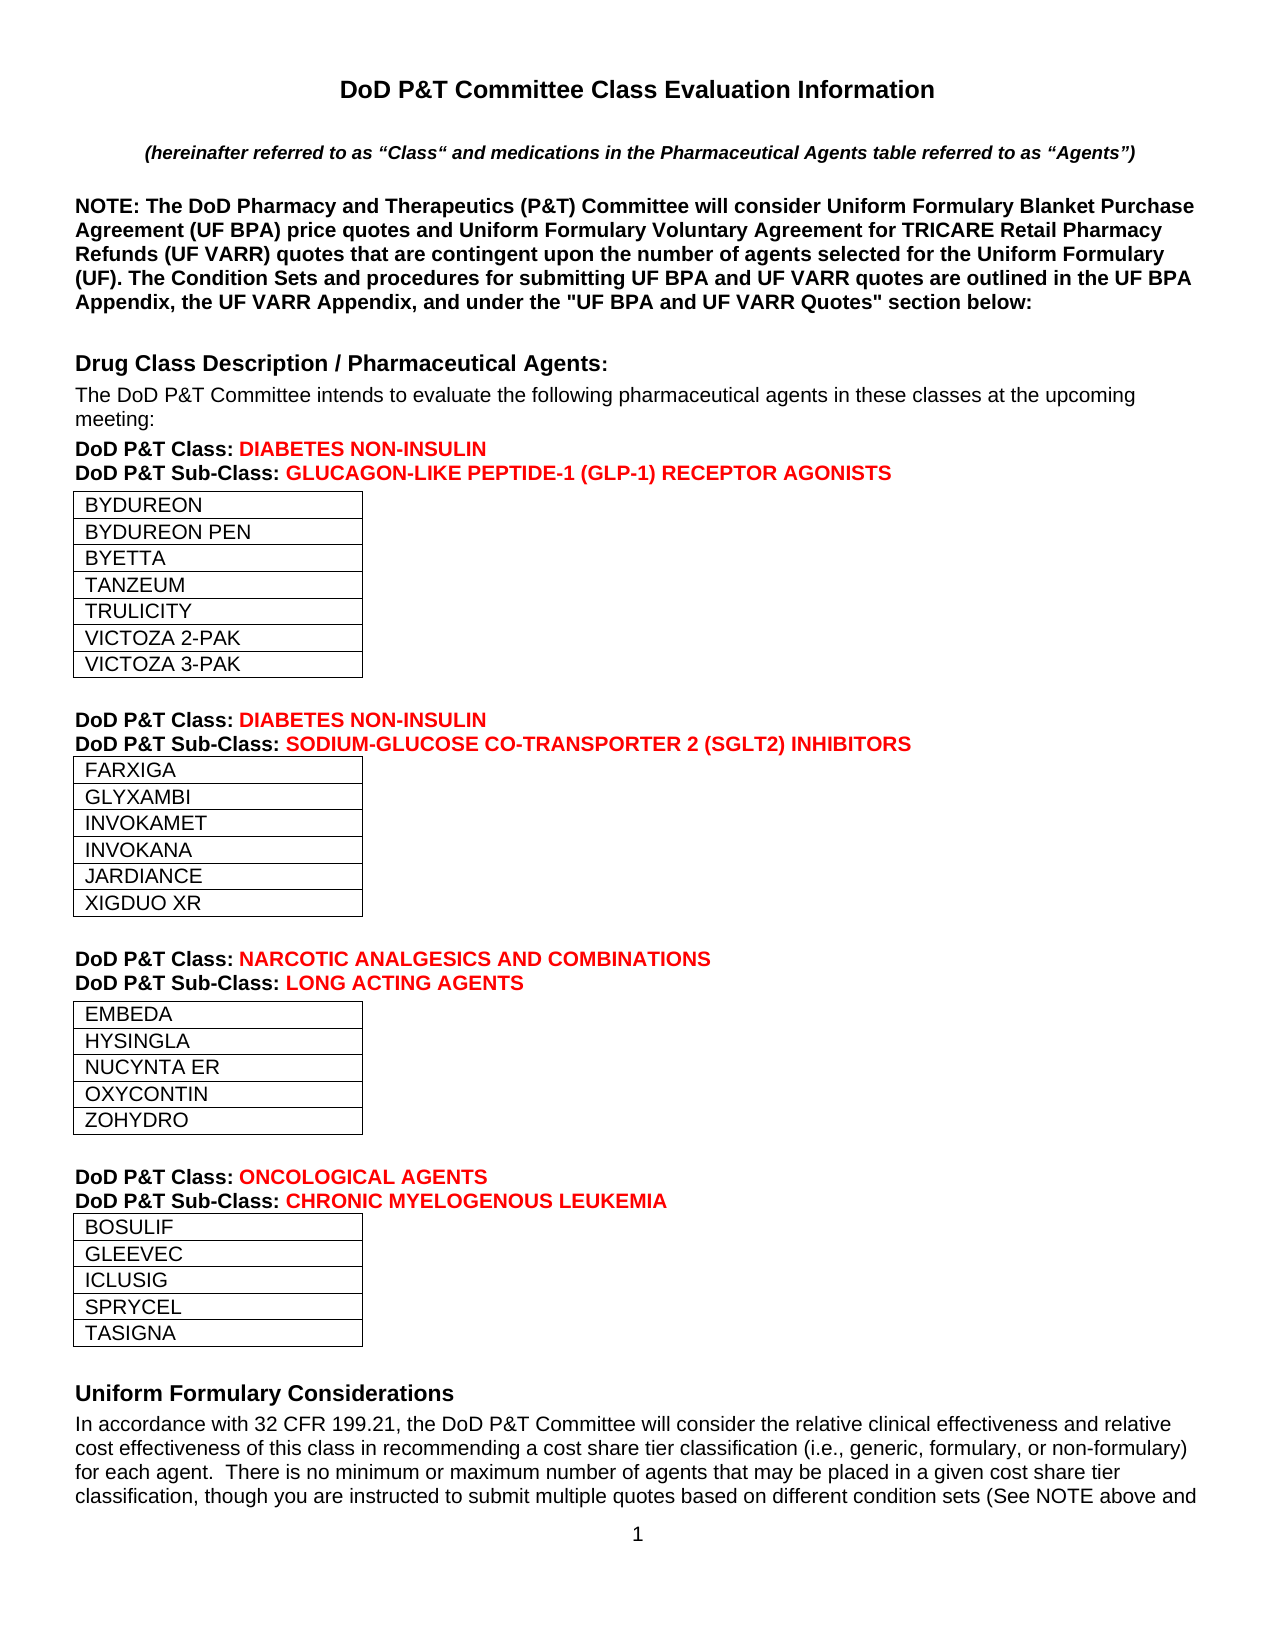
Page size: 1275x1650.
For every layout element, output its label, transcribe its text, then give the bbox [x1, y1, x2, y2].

table_cell SPRYCEL [74, 1294, 362, 1319]
text DoD P&T Sub-Class: GLUCAGON-LIKE PEPTIDE-1 (GLP-1) RECEPTOR AGONISTS [75, 461, 1200, 485]
table_header FARXIGA [74, 757, 362, 783]
text Uniform Formulary Considerations [75, 1379, 1200, 1406]
table_cell GLEEVEC [74, 1241, 362, 1266]
text DoD P&T Class: ONCOLOGICAL AGENTS [75, 1165, 1200, 1189]
table_cell JARDIANCE [74, 864, 362, 889]
text DoD P&T Sub-Class: CHRONIC MYELOGENOUS LEUKEMIA [75, 1189, 1200, 1213]
table_header BYDUREON [74, 492, 362, 518]
text The DoD P&T Committee intends to evaluate the following pharmaceutical agents in these classes at the upcoming meeting: [75, 383, 1200, 431]
table_header BOSULIF [74, 1214, 362, 1239]
text DoD P&T Class: DIABETES NON-INSULIN [75, 708, 1200, 732]
text DoD P&T Sub-Class: LONG ACTING AGENTS [75, 971, 1200, 995]
text (hereinafter referred to as “Class“ and medications in the Pharmaceutical Agents table referred to as “Agents”) [75, 142, 1200, 164]
text DoD P&T Class: NARCOTIC ANALGESICS AND COMBINATIONS [75, 947, 1200, 971]
table_cell Zohydro [74, 1108, 362, 1134]
table_cell XIGDUO XR [74, 890, 362, 916]
table_cell Nucynta ER [74, 1055, 362, 1081]
table_cell BYDUREON PEN [74, 519, 362, 544]
table_cell TANZEUM [74, 572, 362, 597]
table_cell VICTOZA 2-PAK [74, 625, 362, 651]
table_cell ICLUSIG [74, 1267, 362, 1293]
table_cell Glyxambi [74, 784, 362, 809]
text DoD P&T Class: DIABETES NON-INSULIN [75, 437, 1200, 461]
table_cell BYETTA [74, 545, 362, 571]
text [75, 1412, 1200, 1508]
text DoD P&T Sub-Class: SODIUM-GLUCOSE CO-TRANSPORTER 2 (SGLT2) INHIBITORS [75, 732, 1200, 756]
text DoD P&T Committee Class Evaluation Information [75, 75, 1200, 104]
table_cell INVOKANA [74, 837, 362, 862]
table_cell INVOKAMET [74, 810, 362, 836]
table_cell TRULICITY [74, 599, 362, 624]
table_cell OXYCONTIN [74, 1082, 362, 1107]
text Drug Class Description / Pharmaceutical Agents: [75, 350, 1200, 377]
text NOTE: The DoD Pharmacy and Therapeutics (P&T) Committee will consider Uniform Formulary Blanket Purchase Agreement (UF BPA) price quotes and Uniform Formulary Voluntary Agreement for TRICARE Retail Pharmacy Refunds (UF VARR) quotes that are contingent upon the number of agents selected for the Uniform Formulary (UF). The Condition Sets and procedures for submitting UF BPA and UF VARR quotes are outlined in the UF BPA Appendix, the UF VARR Appendix, and under the "UF BPA and UF VARR Quotes" section below: [75, 194, 1200, 314]
table_cell TASIGNA [74, 1320, 362, 1346]
table_cell VICTOZA 3-PAK [74, 652, 362, 677]
table_cell Hysingla [74, 1029, 362, 1054]
table_header Embeda [74, 1002, 362, 1028]
